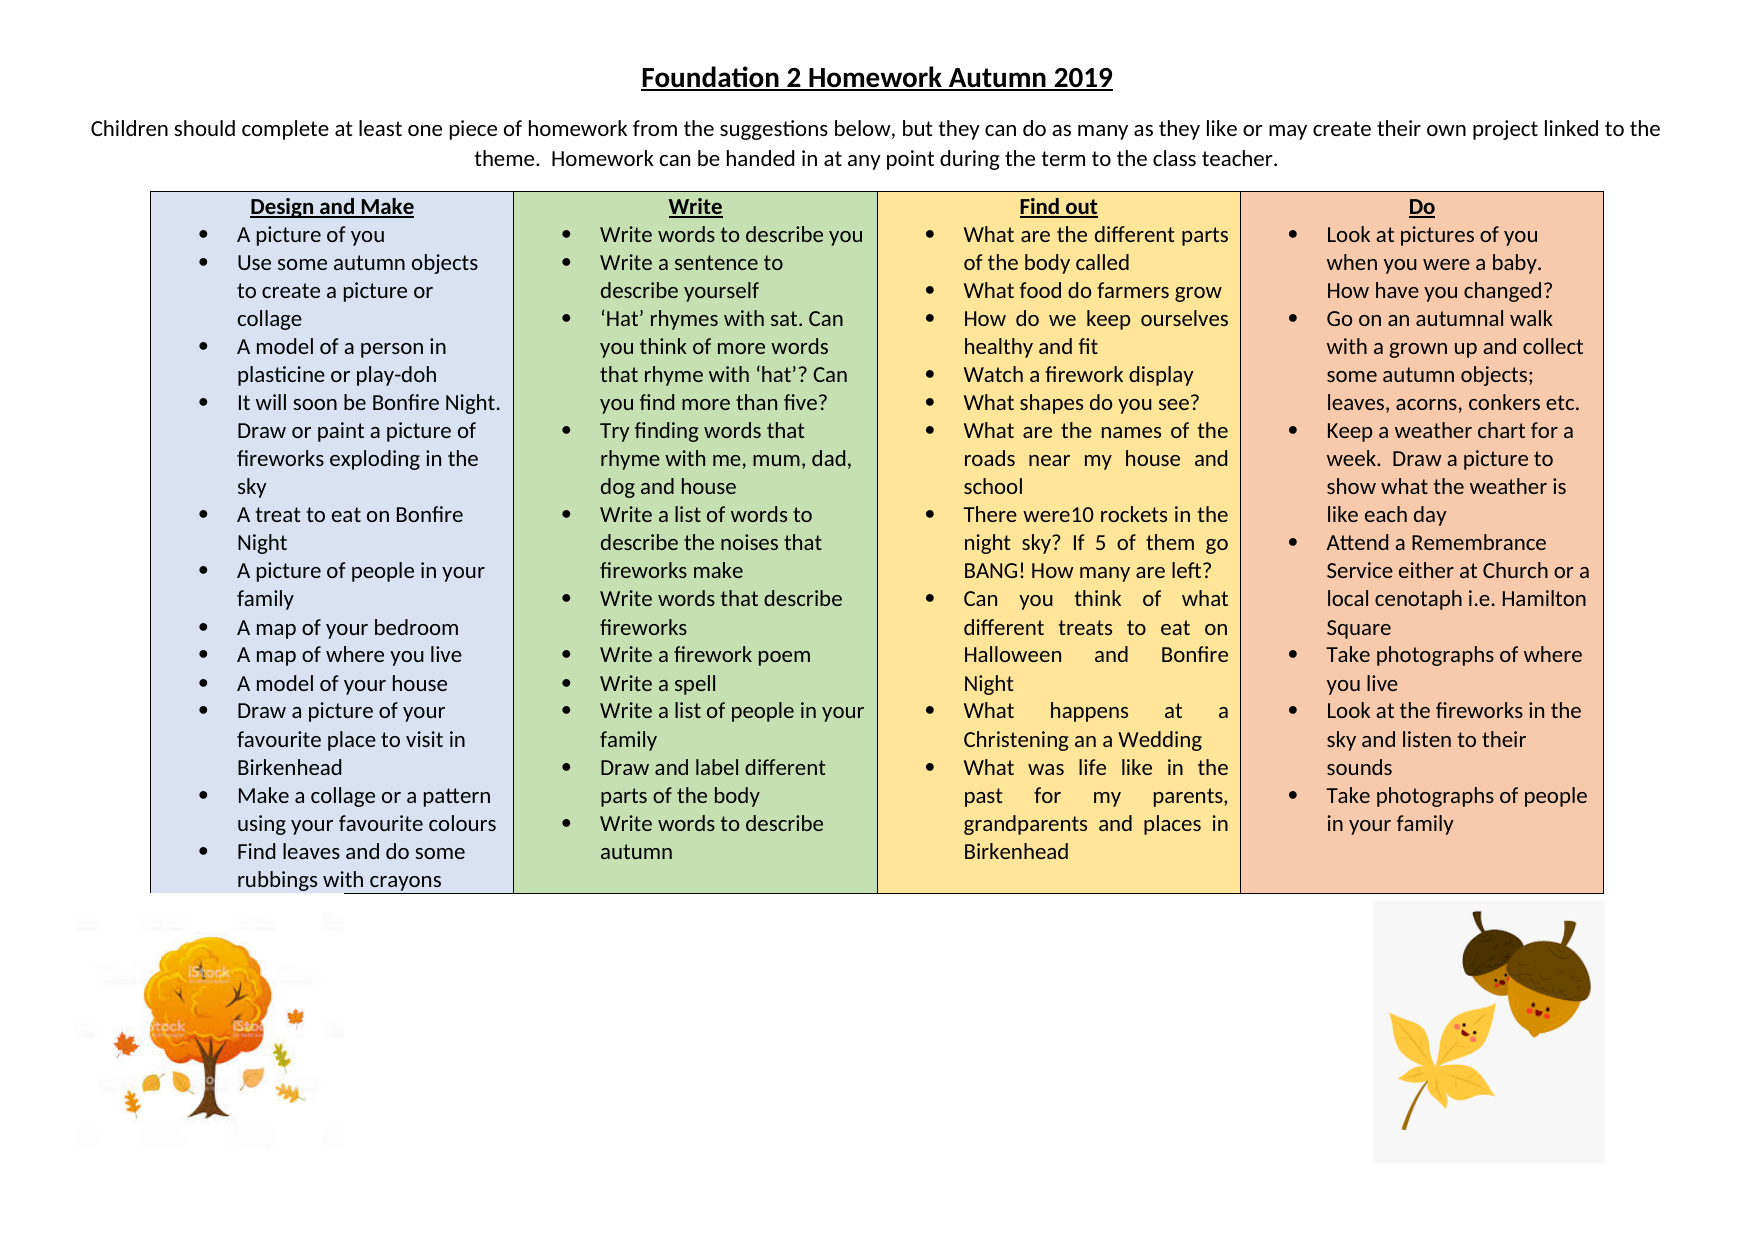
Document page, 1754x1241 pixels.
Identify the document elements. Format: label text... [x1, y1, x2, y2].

picture [75, 893, 344, 1163]
text Foundation 2 Homework Autumn 2019 [75, 59, 1679, 95]
picture [1373, 901, 1606, 1163]
table_header Do Look at pictures of you when you were a baby. How have you changed? Go on an autumnal walk with a grown up and collect some autumn objects; leaves, acorns, conkers etc. Keep a weather chart for a week. Draw a picture to show what the weather is like each day Attend a Remembrance Service either at Church or a local cenotaph i.e. Hamilton Square Take photographs of where you live Look at the fireworks in the sky and listen to their sounds Take photographs of people in your family [1241, 192, 1603, 893]
table_header Design and Make A picture of you Use some autumn objects to create a picture or collage A model of a person in plasticine or play-doh It will soon be Bonfire Night. Draw or paint a picture of fireworks exploding in the sky A treat to eat on Bonfire Night A picture of people in your family A map of your bedroom A map of where you live A model of your house Draw a picture of your favourite place to visit in Birkenhead Make a collage or a pattern using your favourite colours Find leaves and do some rubbings with crayons [151, 192, 513, 893]
table_header Write Write words to describe you Write a sentence to describe yourself ‘Hat’ rhymes with sat. Can you think of more words that rhyme with ‘hat’? Can you find more than five? Try finding words that rhyme with me, mum, dad, dog and house Write a list of words to describe the noises that fireworks make Write words that describe fireworks Write a firework poem Write a spell Write a list of people in your family Draw and label different parts of the body Write words to describe autumn [514, 192, 877, 893]
text Children should complete at least one piece of homework from the suggestions below, but they can do as many as they like or may create their own project linked to the theme. Homework can be handed in at any point during the term to the class teacher. [75, 114, 1679, 172]
table_header Find out What are the different parts of the body called What food do farmers grow How do we keep ourselves healthy and fit Watch a firework display What shapes do you see? What are the names of the roads near my house and school There were10 rockets in the night sky? If 5 of them go BANG! How many are left? Can you think of what different treats to eat on Halloween and Bonfire Night What happens at a Christening an a Wedding What was life like in the past for my parents, grandparents and places in Birkenhead [878, 192, 1240, 893]
